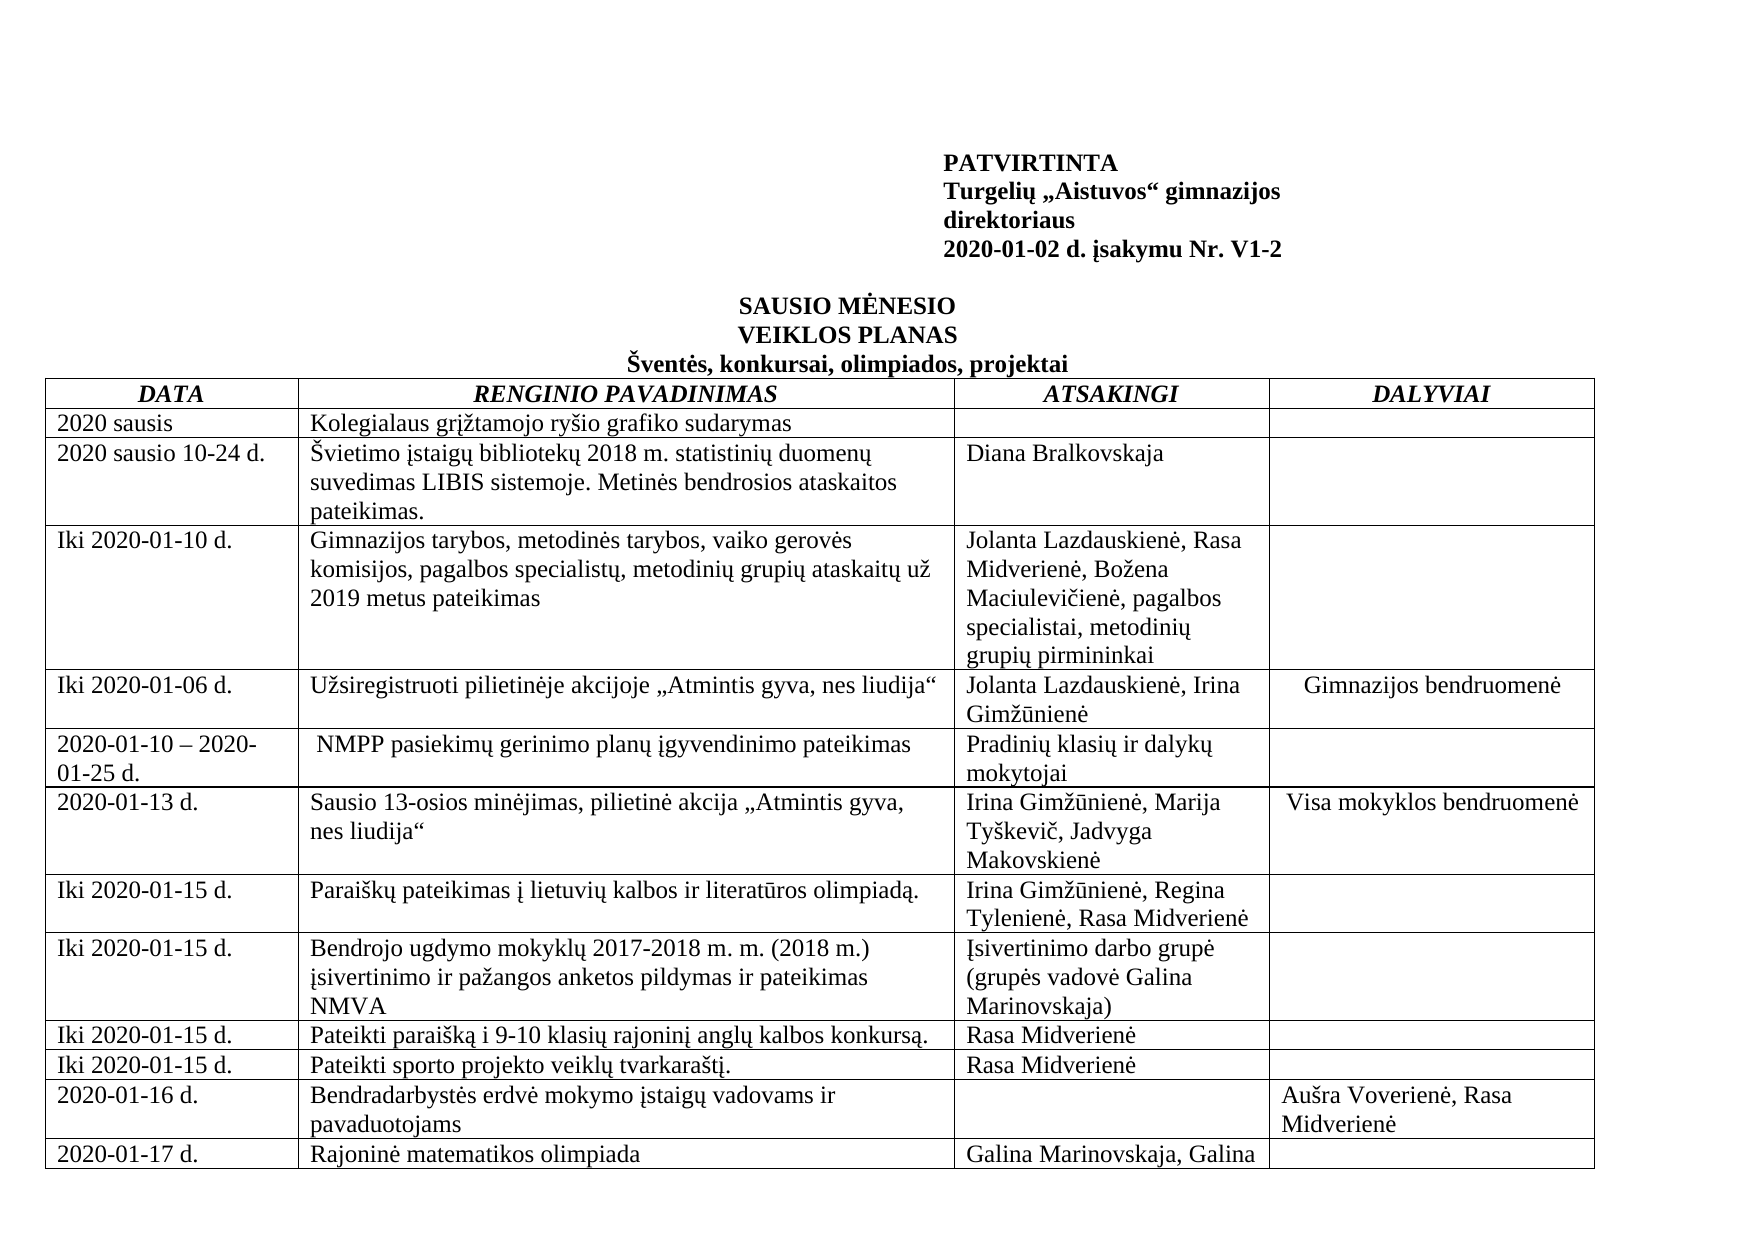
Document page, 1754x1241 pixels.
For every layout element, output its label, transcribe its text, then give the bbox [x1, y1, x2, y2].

table_cell Bendrojo ugdymo mokyklų 2017-2018 m. m. (2018 m.) įsivertinimo ir pažangos anketos pildymas ir pateikimas NMVA [299, 933, 954, 1019]
table_header ATSAKINGI [955, 379, 1269, 407]
table_cell Diana Bralkovskaja [955, 438, 1269, 524]
table_cell [1270, 729, 1594, 786]
table_cell Visa mokyklos bendruomenė [1270, 788, 1594, 874]
table_cell [1270, 526, 1594, 669]
table_cell 2020-01-17 d. [46, 1139, 298, 1167]
table_cell [1270, 933, 1594, 1019]
table_cell Paraiškų pateikimas į lietuvių kalbos ir literatūros olimpiadą. [299, 875, 954, 932]
table_cell 2020 sausio 10-24 d. [46, 438, 298, 524]
table_cell Jolanta Lazdauskienė, Irina Gimžūnienė [955, 670, 1269, 728]
table_cell Gimnazijos tarybos, metodinės tarybos, vaiko gerovės komisijos, pagalbos specialistų, metodinių grupių ataskaitų už 2019 metus pateikimas [299, 526, 954, 669]
table_cell [955, 1080, 1269, 1138]
table_cell [1270, 1050, 1594, 1079]
table_cell Įsivertinimo darbo grupė (grupės vadovė Galina Marinovskaja) [955, 933, 1269, 1019]
text Turgelių „Aistuvos“ gimnazijos [868, 176, 1577, 205]
table_cell Iki 2020-01-15 d. [46, 875, 298, 932]
table_cell Iki 2020-01-06 d. [46, 670, 298, 728]
text Šventės, konkursai, olimpiados, projektai [118, 349, 1577, 378]
text 2020-01-02 d. įsakymu Nr. V1-2 [943, 234, 1577, 291]
table_header DATA [46, 379, 298, 407]
table_cell Iki 2020-01-15 d. [46, 1021, 298, 1049]
table_cell Pradinių klasių ir dalykų mokytojai [955, 729, 1269, 786]
table_cell Jolanta Lazdauskienė, Rasa Midverienė, Božena Maciulevičienė, pagalbos specialistai, metodinių grupių pirmininkai [955, 526, 1269, 669]
table_cell [1270, 1021, 1594, 1049]
text direktoriaus [943, 205, 1577, 234]
table_cell [955, 409, 1269, 437]
table_cell Sausio 13-osios minėjimas, pilietinė akcija „Atmintis gyva, nes liudija“ [299, 788, 954, 874]
table_cell 2020-01-16 d. [46, 1080, 298, 1138]
text PATVIRTINTA [868, 148, 1577, 176]
table_cell NMPP pasiekimų gerinimo planų įgyvendinimo pateikimas [299, 729, 954, 786]
table_cell Iki 2020-01-15 d. [46, 933, 298, 1019]
text SAUSIO MĖNESIO [118, 291, 1577, 320]
table_cell Gimnazijos bendruomenė [1270, 670, 1594, 728]
table_cell 2020 sausis [46, 409, 298, 437]
table_header DALYVIAI [1270, 379, 1594, 407]
table_cell Švietimo įstaigų bibliotekų 2018 m. statistinių duomenų suvedimas LIBIS sistemoje. Metinės bendrosios ataskaitos pateikimas. [299, 438, 954, 524]
table_cell Rasa Midverienė [955, 1050, 1269, 1079]
table_cell Užsiregistruoti pilietinėje akcijoje „Atmintis gyva, nes liudija“ [299, 670, 954, 728]
text VEIKLOS PLANAS [118, 320, 1577, 349]
table_cell 2020-01-10 – 2020-01-25 d. [46, 729, 298, 786]
table_cell [1270, 409, 1594, 437]
table_cell Irina Gimžūnienė, Regina Tylenienė, Rasa Midverienė [955, 875, 1269, 932]
table_cell [1270, 1139, 1594, 1167]
table_cell Iki 2020-01-15 d. [46, 1050, 298, 1079]
table_cell Aušra Voverienė, Rasa Midverienė [1270, 1080, 1594, 1138]
table_header RENGINIO PAVADINIMAS [299, 379, 954, 407]
table_cell [1270, 438, 1594, 524]
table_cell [955, 1139, 1269, 1167]
table_cell 2020-01-13 d. [46, 788, 298, 874]
table_cell Bendradarbystės erdvė mokymo įstaigų vadovams ir pavaduotojams [299, 1080, 954, 1138]
table_cell Rasa Midverienė [955, 1021, 1269, 1049]
table_cell Pateikti sporto projekto veiklų tvarkaraštį. [299, 1050, 954, 1079]
table_cell Pateikti paraišką i 9-10 klasių rajoninį anglų kalbos konkursą. [299, 1021, 954, 1049]
table_cell Iki 2020-01-10 d. [46, 526, 298, 669]
table_cell [1270, 875, 1594, 932]
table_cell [299, 1139, 954, 1167]
table_cell Irina Gimžūnienė, Marija Tyškevič, Jadvyga Makovskienė [955, 788, 1269, 874]
table_cell Kolegialaus grįžtamojo ryšio grafiko sudarymas [299, 409, 954, 437]
